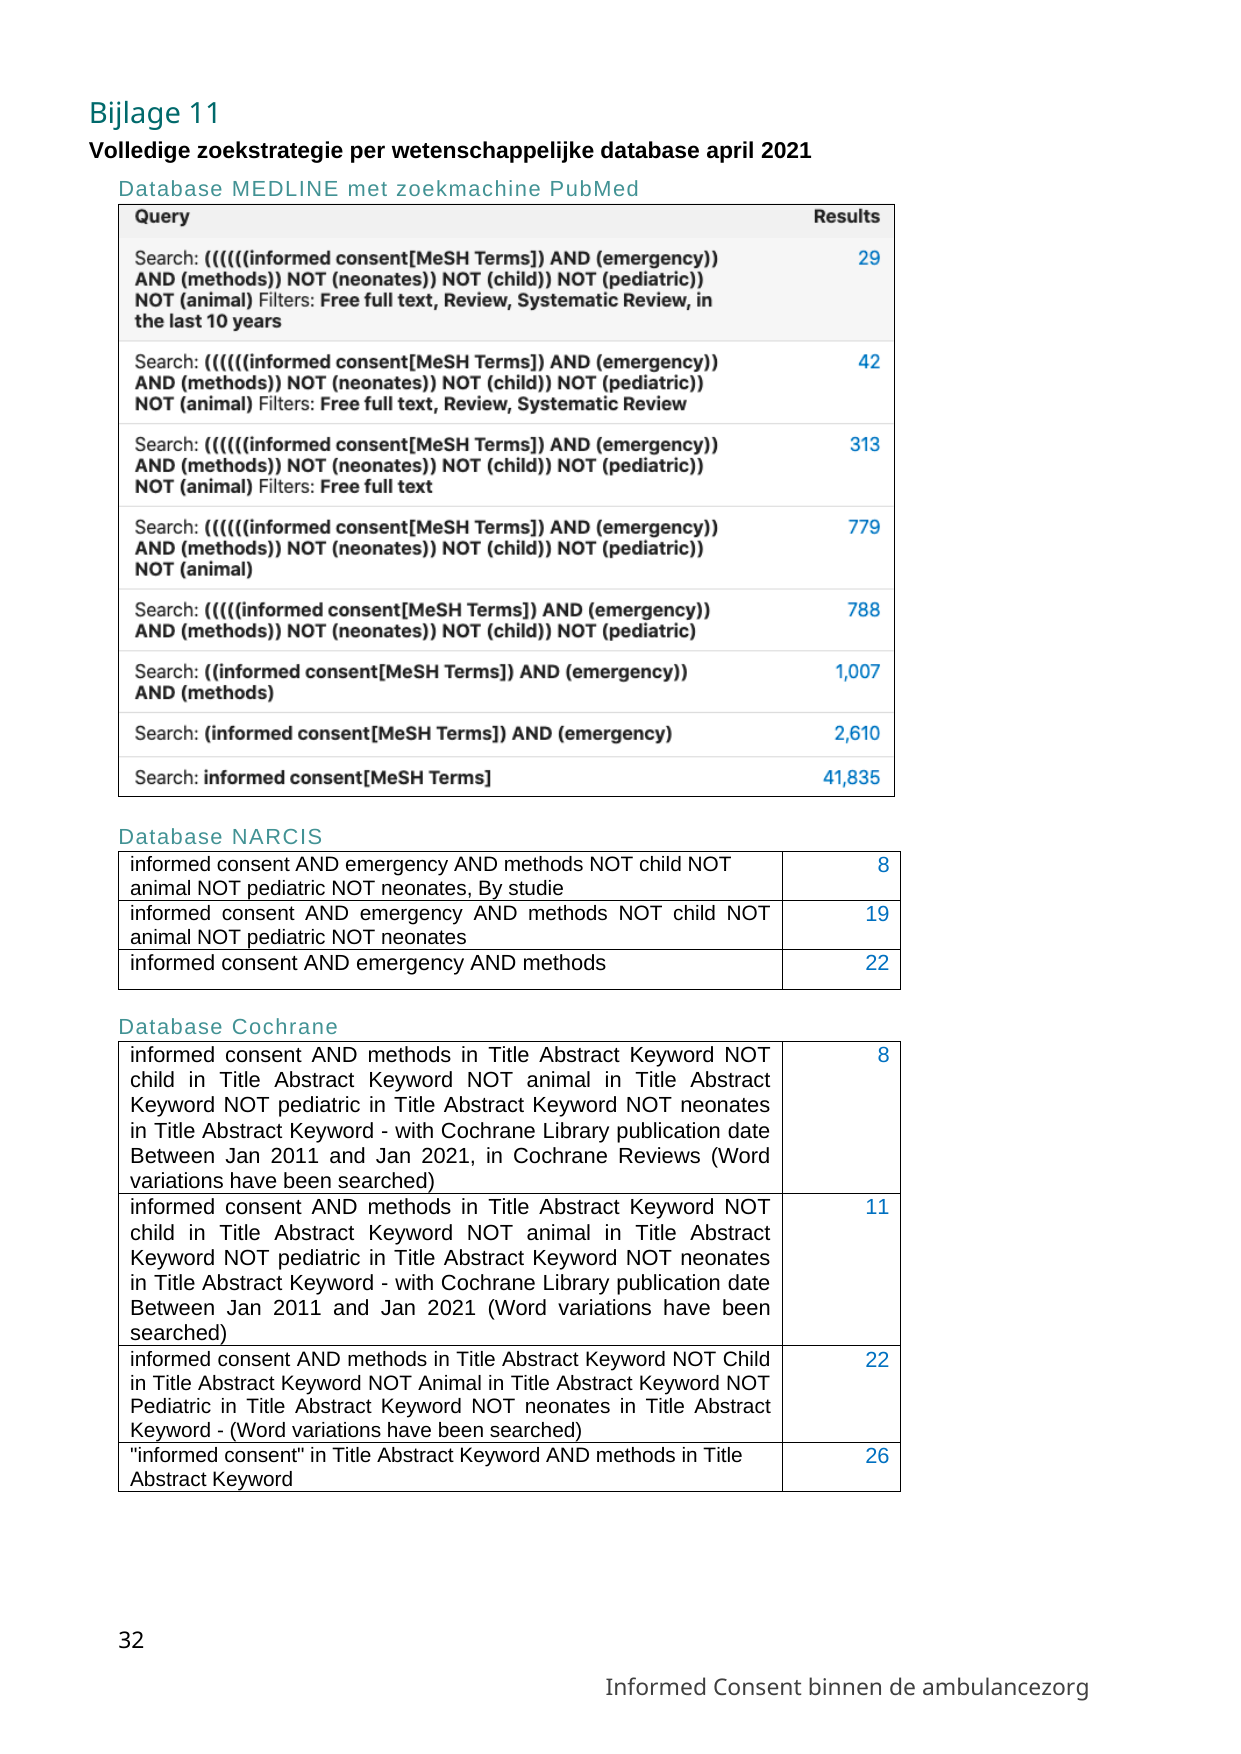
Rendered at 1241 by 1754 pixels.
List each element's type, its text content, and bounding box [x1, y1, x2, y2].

table_cell informed consent AND emergency AND methods [119, 950, 782, 988]
table_cell informed consent AND emergency AND methods NOT child NOT animal NOT pediatric NOT neonates [119, 901, 782, 949]
table_cell 22 [783, 950, 900, 988]
table_cell informed consent AND methods in Title Abstract Keyword NOT child in Title Abstract Keyword NOT animal in Title Abstract Keyword NOT pediatric in Title Abstract Keyword NOT neonates in Title Abstract Keyword - with Cochrane Library publication date Between Jan 2011 and Jan 2021 (Word variations have been searched) [119, 1194, 782, 1345]
table_cell 22 [783, 1346, 900, 1442]
table_cell informed consent AND methods in Title Abstract Keyword NOT Child in Title Abstract Keyword NOT Animal in Title Abstract Keyword NOT Pediatric in Title Abstract Keyword NOT neonates in Title Abstract Keyword - (Word variations have been searched) [119, 1346, 782, 1442]
subtitle Database MEDLINE met zoekmachine PubMed [118, 176, 1152, 201]
subtitle Bijlage 11 [88, 93, 1152, 132]
subtitle Database Cochrane [118, 1013, 1152, 1039]
table_header informed consent AND methods in Title Abstract Keyword NOT child in Title Abstract Keyword NOT animal in Title Abstract Keyword NOT pediatric in Title Abstract Keyword NOT neonates in Title Abstract Keyword - with Cochrane Library publication date Between Jan 2011 and Jan 2021, in Cochrane Reviews (Word variations have been searched) [119, 1042, 782, 1193]
table_cell 26 [783, 1443, 900, 1491]
table_cell 19 [783, 901, 900, 949]
table_cell 11 [783, 1194, 900, 1345]
table_header informed consent AND emergency AND methods NOT child NOT animal NOT pediatric NOT neonates, By studie [119, 852, 782, 900]
table_header 8 [783, 1042, 900, 1193]
picture [119, 205, 894, 796]
subtitle Volledige zoekstrategie per wetenschappelijke database april 2021 [88, 137, 1152, 163]
subtitle Database NARCIS [118, 824, 1152, 849]
table_header 8 [783, 852, 900, 900]
table_cell "informed consent" in Title Abstract Keyword AND methods in Title Abstract Keyword [119, 1443, 782, 1491]
